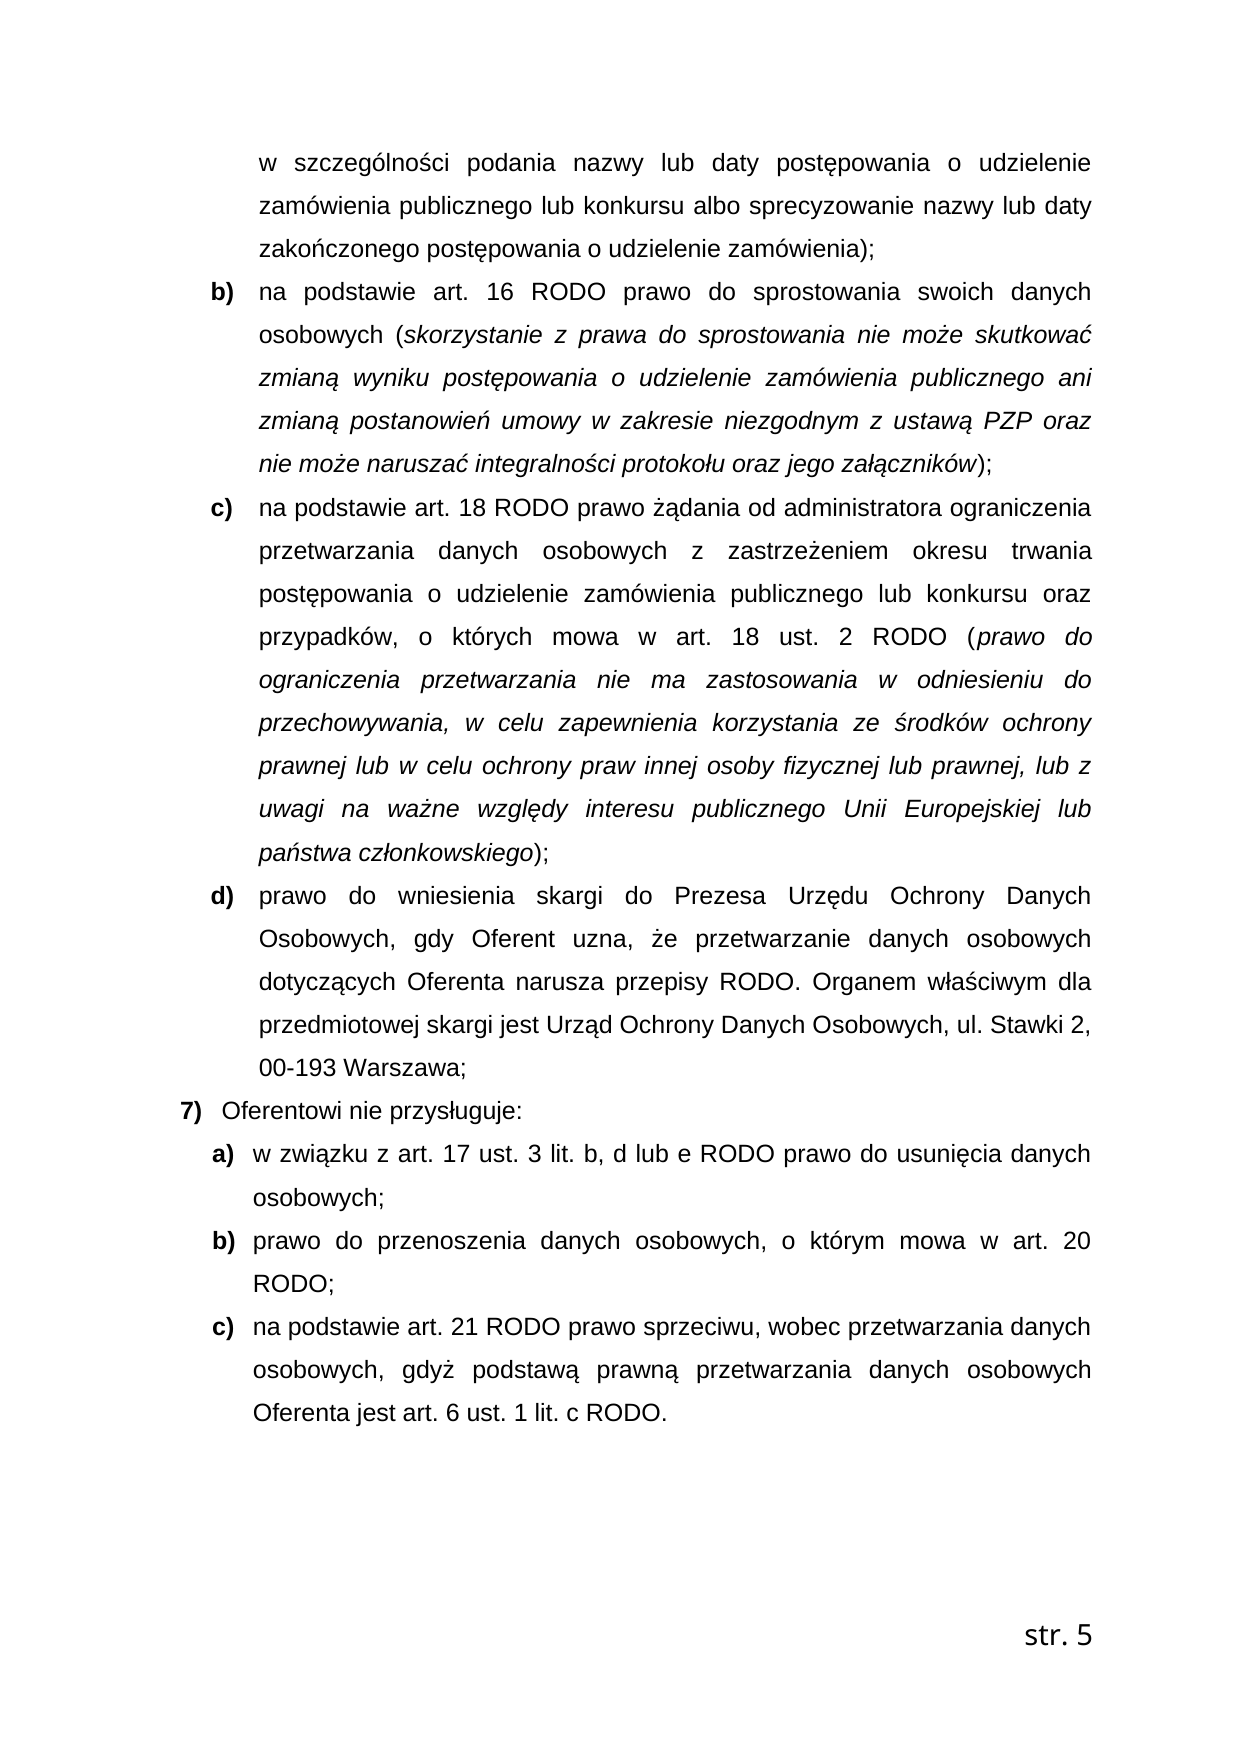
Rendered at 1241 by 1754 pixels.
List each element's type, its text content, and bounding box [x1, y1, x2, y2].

list na podstawie art. 16 RODO prawo do sprostowania swoich danych osobowych (skorzystanie z prawa do sprostowania nie może skutkować zmianą wyniku postępowania o udzielenie zamówienia publicznego ani zmianą postanowień umowy w zakresie niezgodnym z ustawą PZP oraz nie może naruszać integralności protokołu oraz jego załączników); [210, 277, 1093, 478]
list Oferentowi nie przysługuje: [180, 1096, 1093, 1125]
list na podstawie art. 18 RODO prawo żądania od administratora ograniczenia przetwarzania danych osobowych z zastrzeżeniem okresu trwania postępowania o udzielenie zamówienia publicznego lub konkursu oraz przypadków, o których mowa w art. 18 ust. 2 RODO (prawo do ograniczenia przetwarzania nie ma zastosowania w odniesieniu do przechowywania, w celu zapewnienia korzystania ze środków ochrony prawnej lub w celu ochrony praw innej osoby fizycznej lub prawnej, lub z uwagi na ważne względy interesu publicznego Unii Europejskiej lub państwa członkowskiego); [210, 493, 1093, 866]
list w związku z art. 17 ust. 3 lit. b, d lub e RODO prawo do usunięcia danych osobowych; [212, 1139, 1093, 1211]
list prawo do przenoszenia danych osobowych, o którym mowa w art. 20 RODO; [212, 1226, 1093, 1298]
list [210, 148, 1093, 263]
list prawo do wniesienia skargi do Prezesa Urzędu Ochrony Danych Osobowych, gdy Oferent uzna, że przetwarzanie danych osobowych dotyczących Oferenta narusza przepisy RODO. Organem właściwym dla przedmiotowej skargi jest Urząd Ochrony Danych Osobowych, ul. Stawki 2, 00-193 Warszawa; [210, 881, 1093, 1082]
list na podstawie art. 21 RODO prawo sprzeciwu, wobec przetwarzania danych osobowych, gdyż podstawą prawną przetwarzania danych osobowych Oferenta jest art. 6 ust. 1 lit. c RODO. [212, 1312, 1093, 1427]
